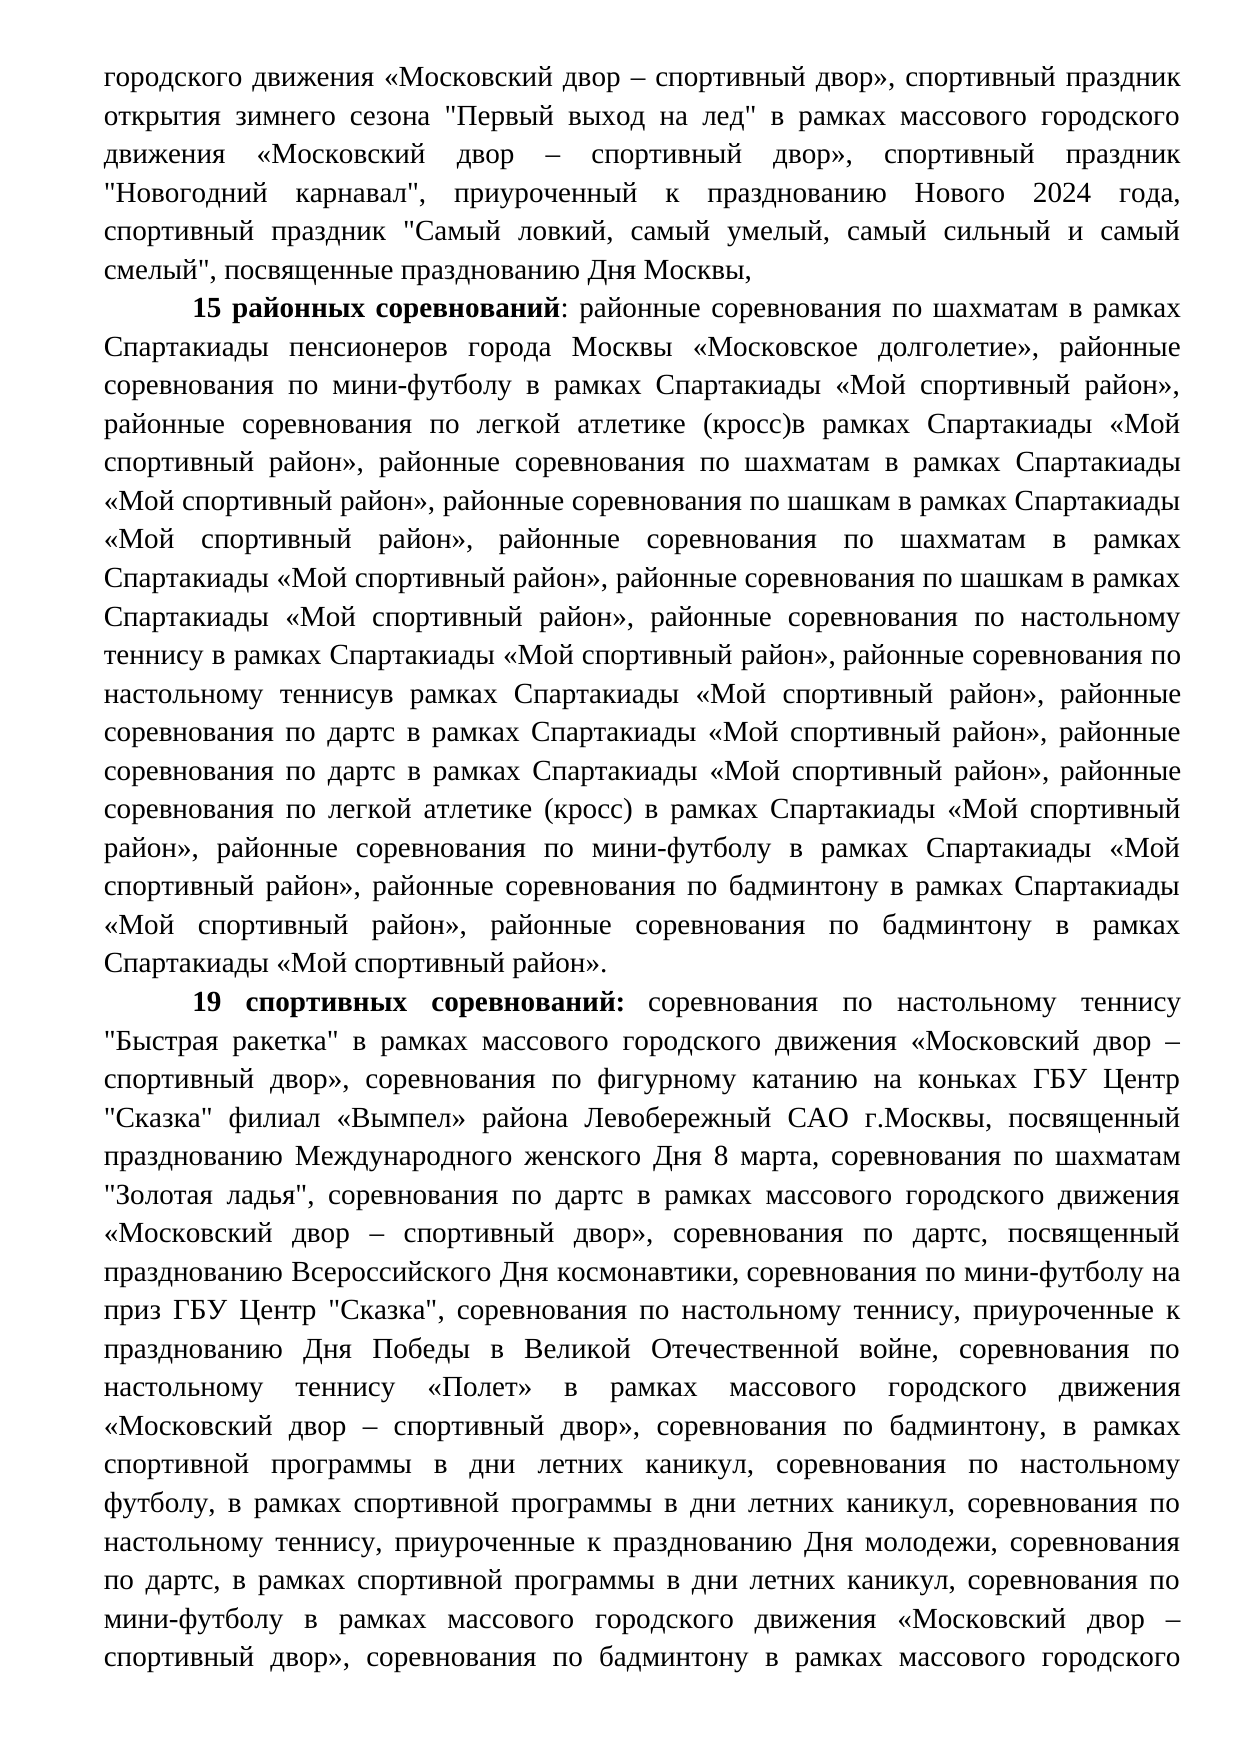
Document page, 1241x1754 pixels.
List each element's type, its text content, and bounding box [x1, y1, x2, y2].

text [103, 59, 1181, 285]
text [103, 984, 1181, 1673]
text 15 районных соревнований: районные соревнования по шахматам в рамках Спартакиады пенсионеров города Москвы «Московское долголетие», районные соревнования по мини-футболу в рамках Спартакиады «Мой спортивный район», районные соревнования по легкой атлетике (кросс)в рамках Спартакиады «Мой спортивный район», районные соревнования по шахматам в рамках Спартакиады «Мой спортивный район», районные соревнования по шашкам в рамках Спартакиады «Мой спортивный район», районные соревнования по шахматам в рамках Спартакиады «Мой спортивный район», районные соревнования по шашкам в рамках Спартакиады «Мой спортивный район», районные соревнования по настольному теннису в рамках Спартакиады «Мой спортивный район», районные соревнования по настольному теннисув рамках Спартакиады «Мой спортивный район», районные соревнования по дартс в рамках Спартакиады «Мой спортивный район», районные соревнования по дартс в рамках Спартакиады «Мой спортивный район», районные соревнования по легкой атлетике (кросс) в рамках Спартакиады «Мой спортивный район», районные соревнования по мини-футболу в рамках Спартакиады «Мой спортивный район», районные соревнования по бадминтону в рамках Спартакиады «Мой спортивный район», районные соревнования по бадминтону в рамках Спартакиады «Мой спортивный район». [103, 290, 1181, 979]
